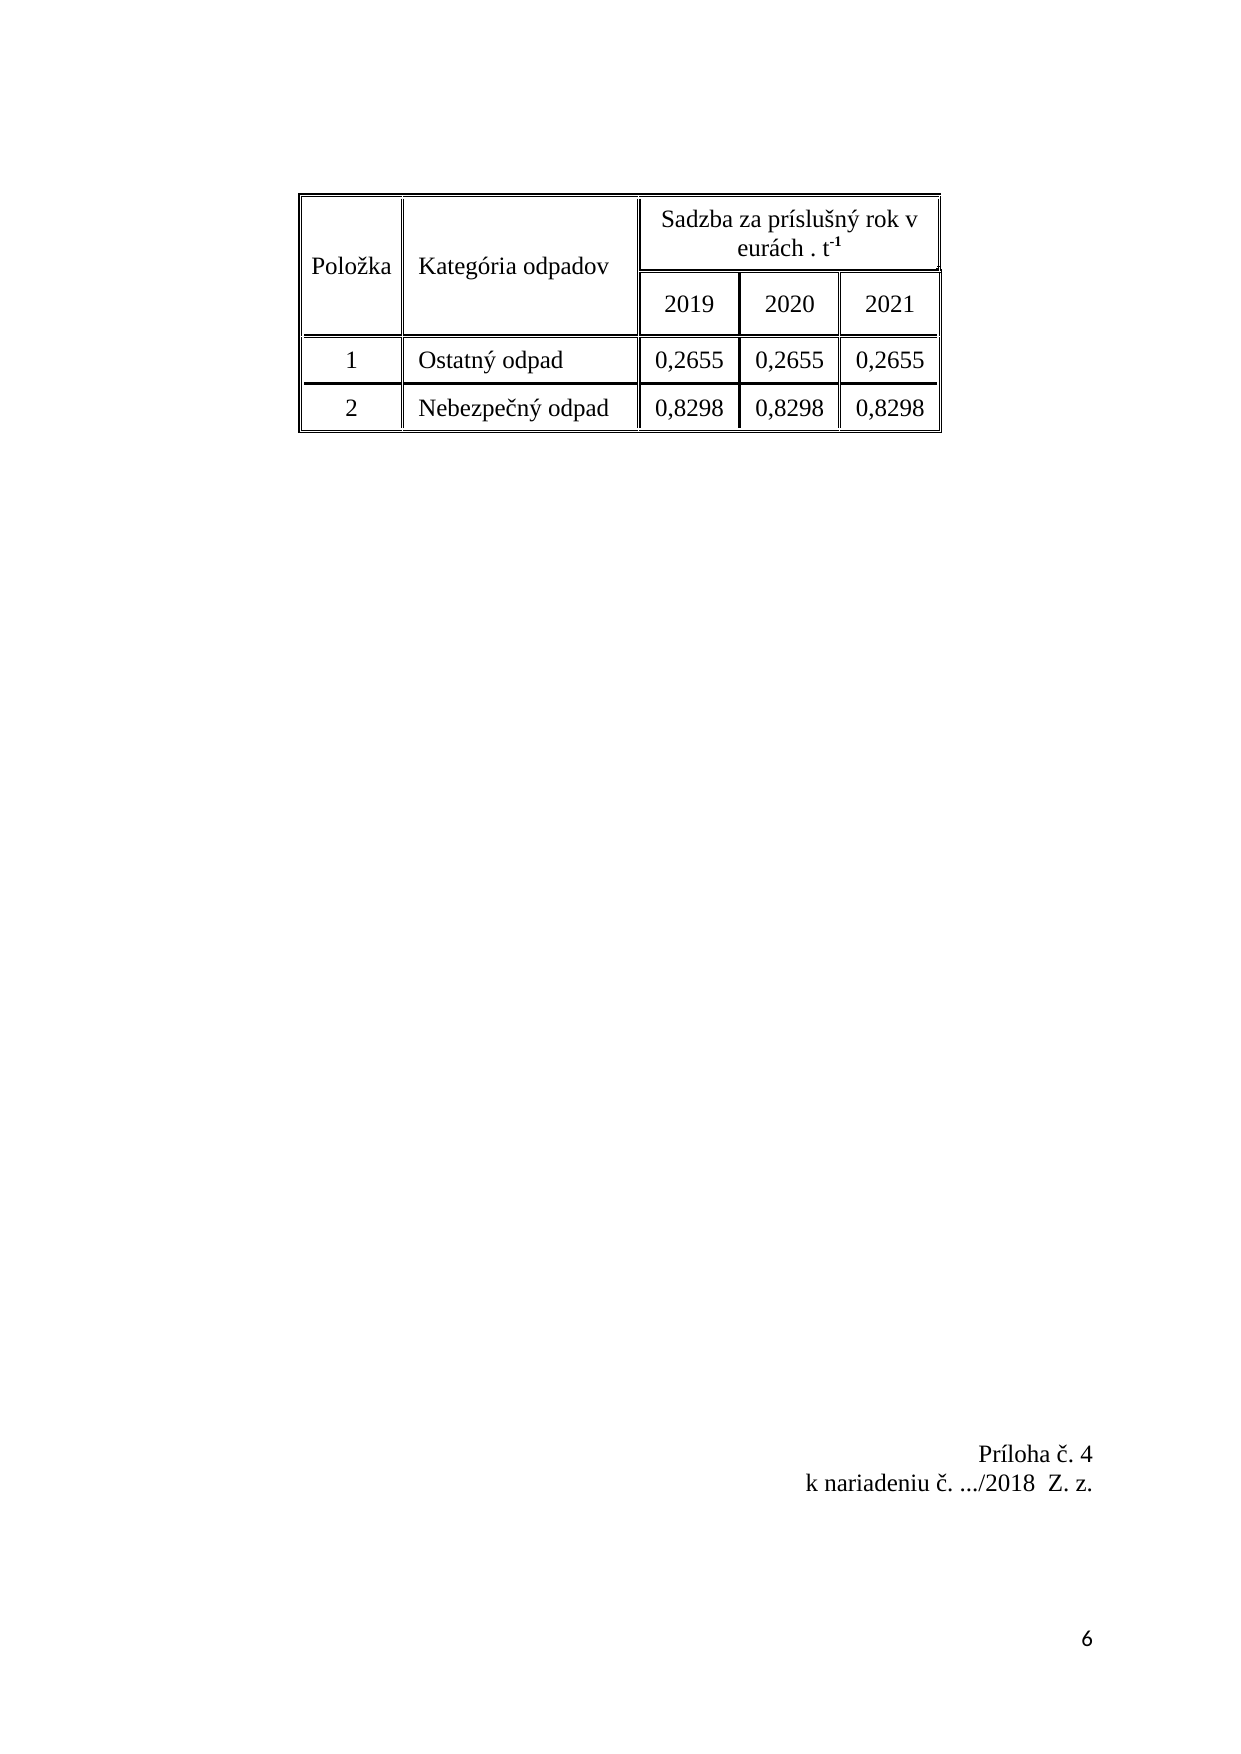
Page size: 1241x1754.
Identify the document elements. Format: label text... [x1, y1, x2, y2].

text Príloha č. 4 [590, 1439, 1093, 1468]
table_cell 0,8298 [840, 382, 939, 429]
table_cell Ostatný odpad [404, 338, 637, 382]
table_header Sadzba za príslušný rok v eurách . t-1 [639, 197, 939, 269]
table_cell 1 [302, 334, 401, 382]
table_cell 2020 [741, 273, 838, 334]
table_cell 0,2655 [741, 338, 838, 382]
table_header Kategória odpadov [403, 195, 639, 334]
table_cell 2 [302, 382, 403, 429]
table_cell Nebezpečný odpad [403, 382, 639, 429]
table_cell 2021 [841, 273, 939, 334]
table_cell 0,8298 [739, 385, 840, 429]
table_cell 0,2655 [641, 338, 738, 382]
table_cell 2019 [641, 273, 738, 334]
text k nariadeniu č. .../2018 Z. z. [590, 1468, 1093, 1497]
table_cell 0,8298 [639, 385, 739, 429]
table_header Položka [302, 197, 403, 334]
table_cell 0,2655 [841, 334, 939, 382]
